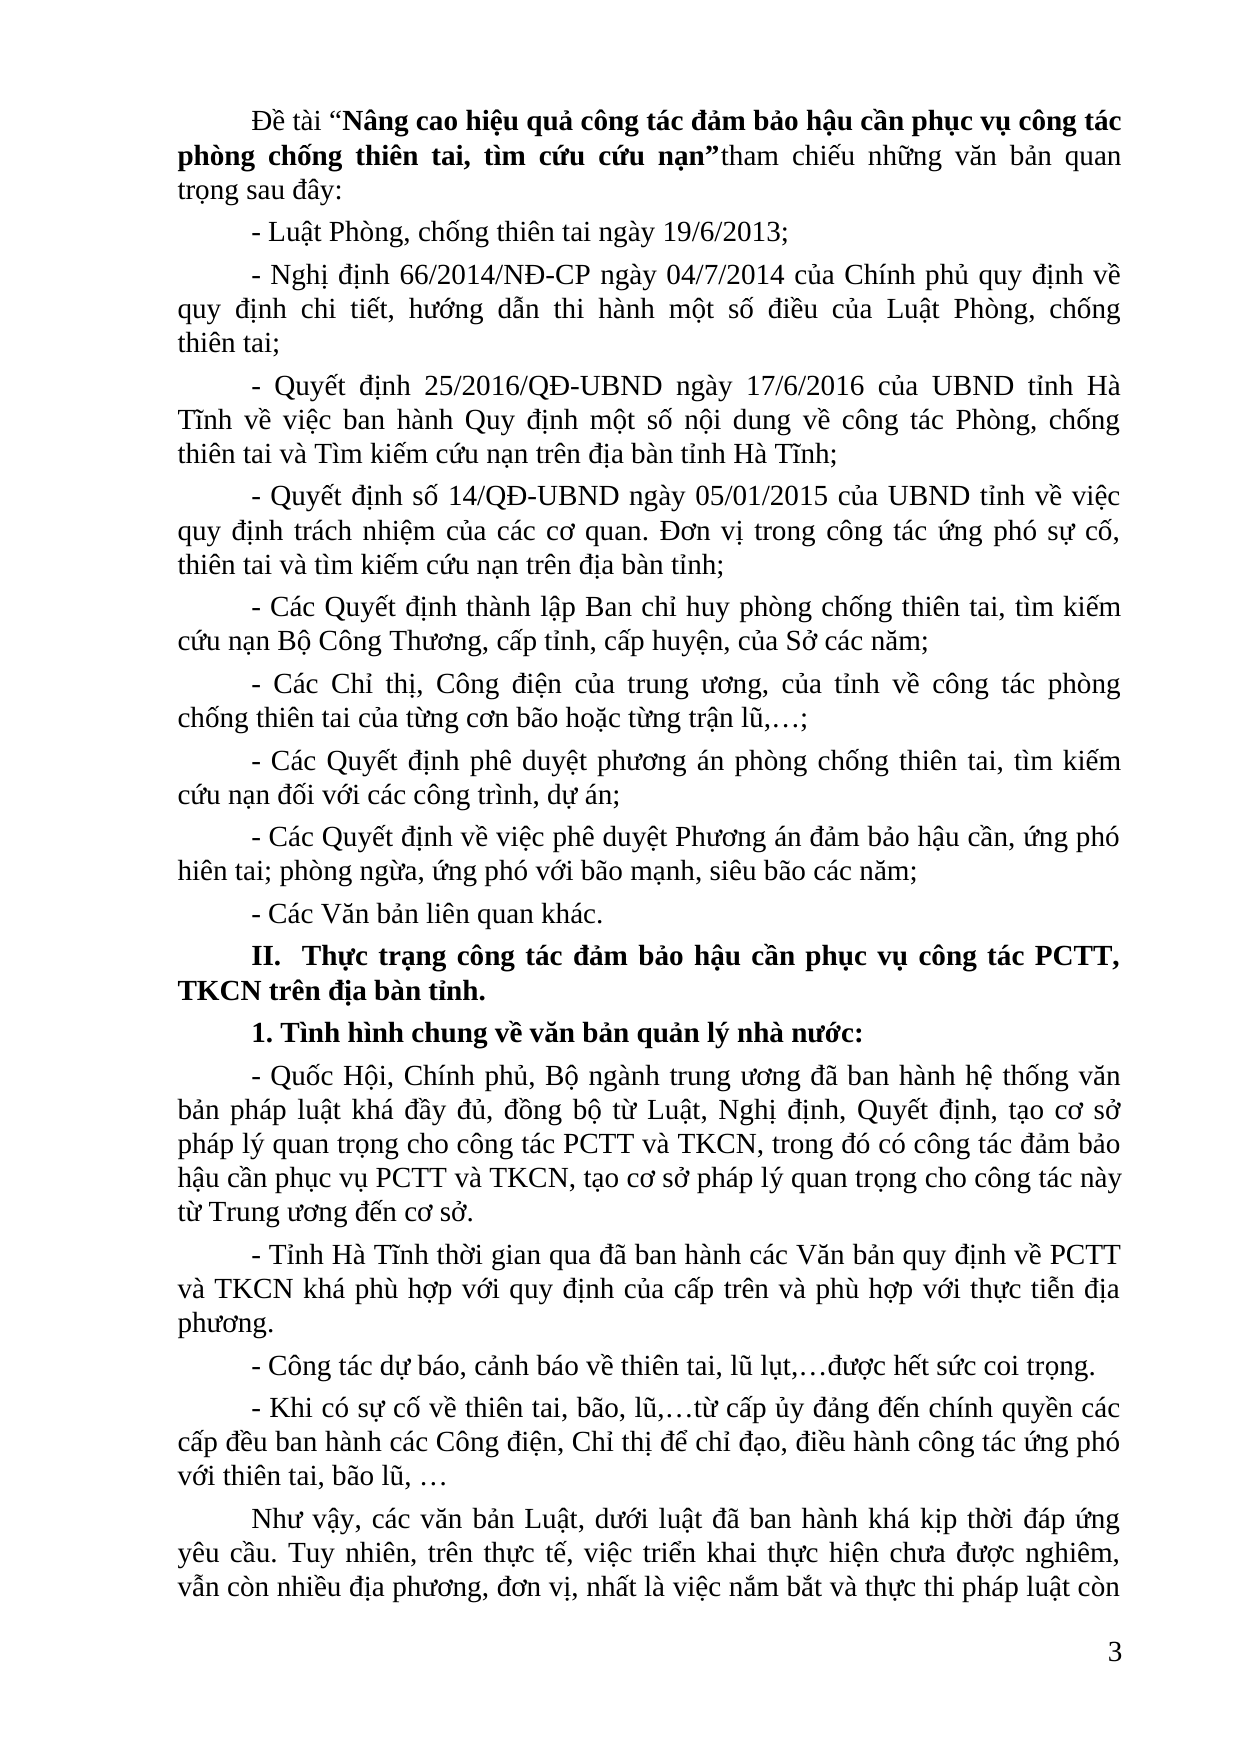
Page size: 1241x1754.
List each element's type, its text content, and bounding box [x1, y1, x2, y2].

text - Quyết định số 14/QĐ-UBND ngày 05/01/2015 của UBND tỉnh về việc quy định trách nhiệm của các cơ quan. Đơn vị trong công tác ứng phó sự cố, thiên tai và tìm kiếm cứu nạn trên địa bàn tỉnh; [177, 478, 1122, 580]
text - Nghị định 66/2014/NĐ-CP ngày 04/7/2014 của Chính phủ quy định về quy định chi tiết, hướng dẫn thi hành một số điều của Luật Phòng, chống thiên tai; [177, 257, 1122, 359]
text - Quyết định 25/2016/QĐ-UBND ngày 17/6/2016 của UBND tỉnh Hà Tĩnh về việc ban hành Quy định một số nội dung về công tác Phòng, chống thiên tai và Tìm kiếm cứu nạn trên địa bàn tỉnh Hà Tĩnh; [177, 368, 1122, 469]
text - Các Văn bản liên quan khác. [177, 896, 1122, 929]
text 1. Tình hình chung về văn bản quản lý nhà nước: [177, 1015, 1122, 1049]
text - Quốc Hội, Chính phủ, Bộ ngành trung ương đã ban hành hệ thống văn bản pháp luật khá đầy đủ, đồng bộ từ Luật, Nghị định, Quyết định, tạo cơ sở pháp lý quan trọng cho công tác PCTT và TKCN, trong đó có công tác đảm bảo hậu cần phục vụ PCTT và TKCN, tạo cơ sở pháp lý quan trọng cho công tác này từ Trung ương đến cơ sở. [177, 1058, 1122, 1228]
text - Các Quyết định về việc phê duyệt Phương án đảm bảo hậu cần, ứng phó hiên tai; phòng ngừa, ứng phó với bão mạnh, siêu bão các năm; [177, 819, 1122, 887]
text - Các Quyết định phê duyệt phương án phòng chống thiên tai, tìm kiếm cứu nạn đối với các công trình, dự án; [177, 743, 1122, 810]
text II. Thực trạng công tác đảm bảo hậu cần phục vụ công tác PCTT, TKCN trên địa bàn tỉnh. [177, 938, 1122, 1006]
text - Tỉnh Hà Tĩnh thời gian qua đã ban hành các Văn bản quy định về PCTT và TKCN khá phù hợp với quy định của cấp trên và phù hợp với thực tiễn địa phương. [177, 1237, 1122, 1339]
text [177, 1501, 1122, 1603]
text - Khi có sự cố về thiên tai, bão, lũ,…từ cấp ủy đảng đến chính quyền các cấp đều ban hành các Công điện, Chỉ thị để chỉ đạo, điều hành công tác ứng phó với thiên tai, bão lũ, … [177, 1390, 1122, 1492]
text - Các Chỉ thị, Công điện của trung ương, của tỉnh về công tác phòng chống thiên tai của từng cơn bão hoặc từng trận lũ,…; [177, 666, 1122, 734]
text - Công tác dự báo, cảnh báo về thiên tai, lũ lụt,…được hết sức coi trọng. [177, 1348, 1122, 1381]
text - Các Quyết định thành lập Ban chỉ huy phòng chống thiên tai, tìm kiếm cứu nạn Bộ Công Thương, cấp tỉnh, cấp huyện, của Sở các năm; [177, 589, 1122, 657]
text - Luật Phòng, chống thiên tai ngày 19/6/2013; [177, 214, 1122, 248]
text Đề tài “Nâng cao hiệu quả công tác đảm bảo hậu cần phục vụ công tác phòng chống thiên tai, tìm cứu cứu nạn”tham chiếu những văn bản quan trọng sau đây: [177, 103, 1122, 205]
